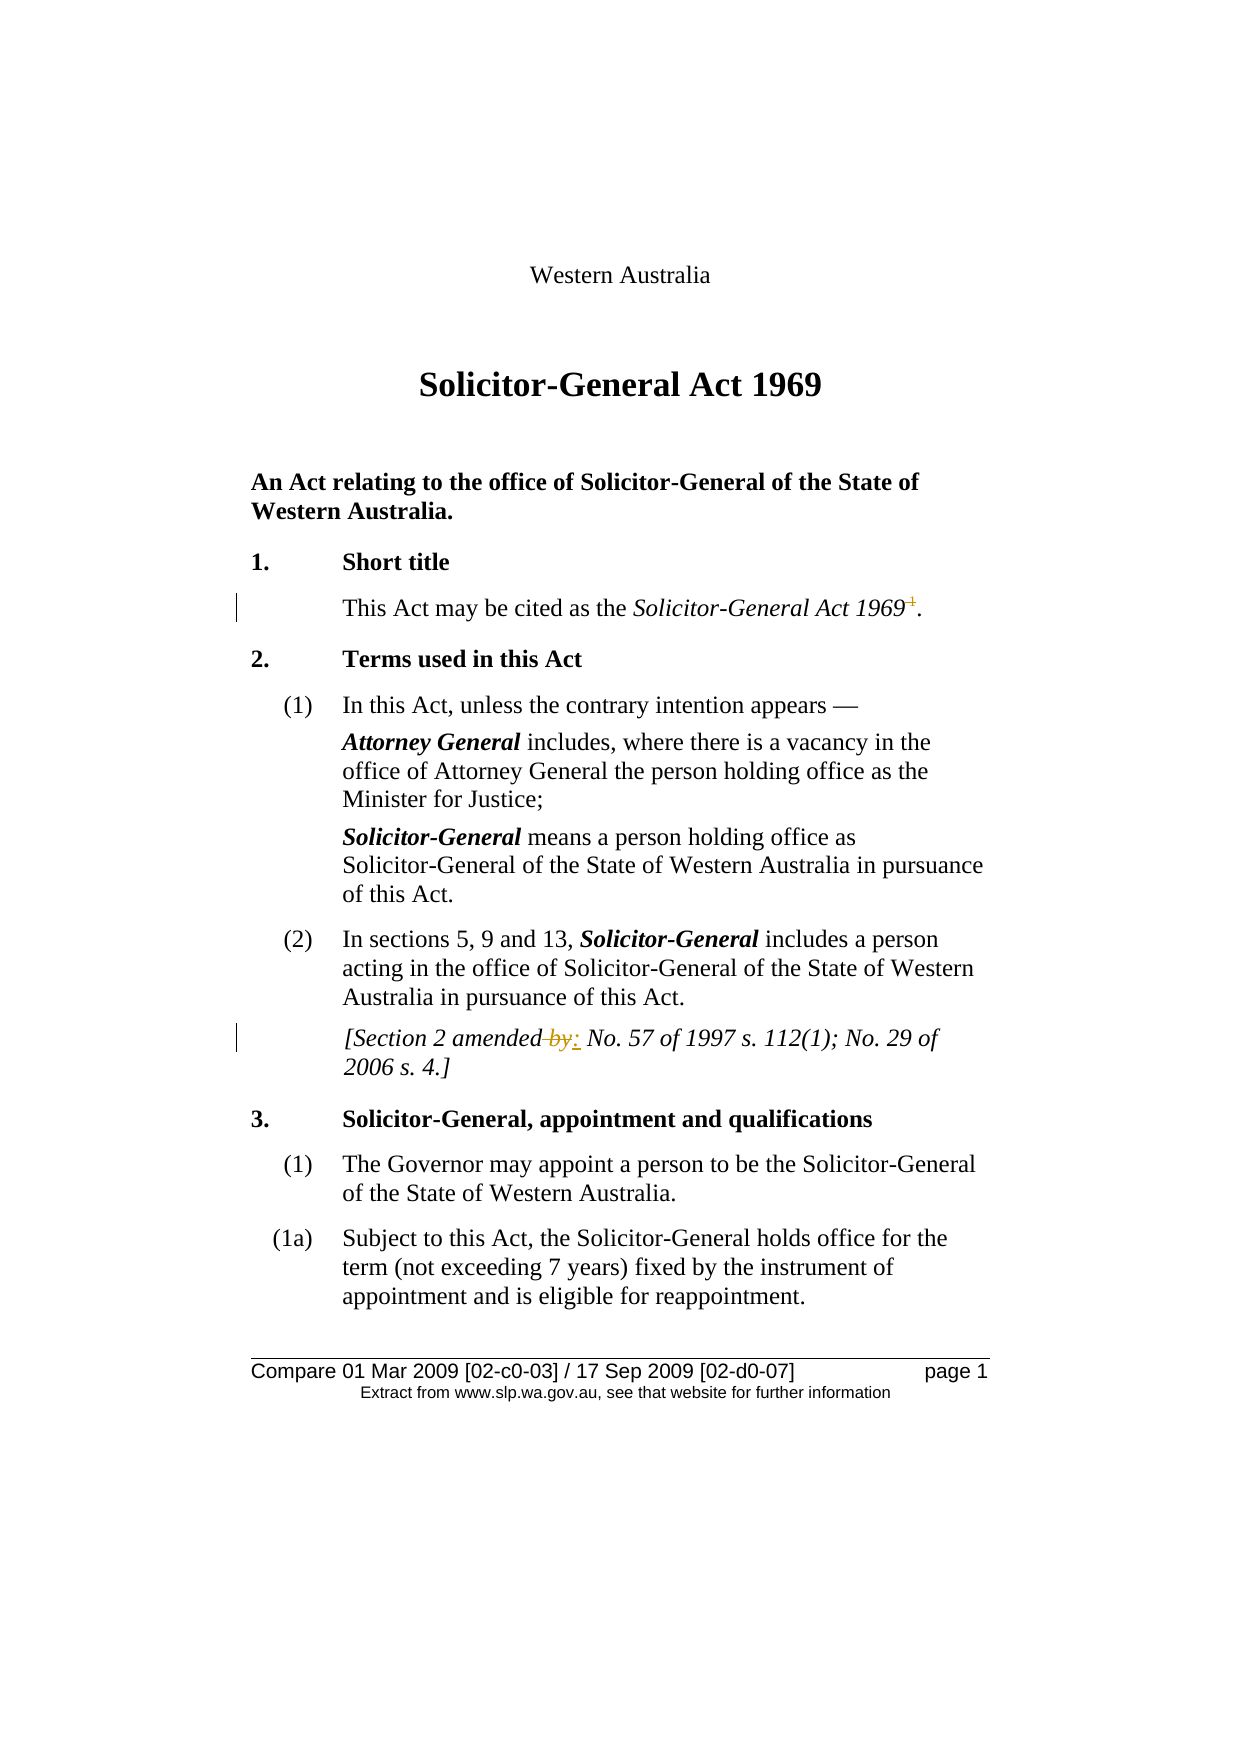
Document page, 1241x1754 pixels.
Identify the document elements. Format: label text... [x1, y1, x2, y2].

subtitle 2. Terms used in this Act [251, 644, 990, 673]
text [Section 2 amended No. 57 of 1997 s. 112(1); No. 29 of 2006 s. 4.] [251, 1023, 990, 1081]
text (2) In sections 5, 9 and 13, Solicitor-General includes a person acting in the office of Solicitor-General of the State of Western Australia in pursuance of this Act. [251, 924, 990, 1011]
text Attorney General includes, where there is a vacancy in the office of Attorney General the person holding office as the Minister for Justice; [251, 727, 990, 813]
text Western Australia [251, 260, 990, 289]
text Solicitor-General Act 1969 [251, 364, 990, 404]
title An Act relating to the office of Solicitor-General of the State of Western Australia. [251, 467, 990, 524]
text (1a) Subject to this Act, the Solicitor-General holds office for the term (not exceeding 7 years) fixed by the instrument of appointment and is eligible for reappointment. [251, 1223, 990, 1309]
subtitle 1. Short title [251, 547, 990, 576]
text This Act may be cited as the Solicitor-General Act 1969. [251, 593, 990, 622]
text (1) In this Act, unless the contrary intention appears — [251, 690, 990, 719]
subtitle 3. Solicitor-General, appointment and qualifications [251, 1104, 990, 1132]
text (1) The Governor may appoint a person to be the Solicitor-General of the State of Western Australia. [251, 1149, 990, 1207]
text Solicitor-General means a person holding office as Solicitor-General of the State of Western Australia in pursuance of this Act. [251, 822, 990, 908]
